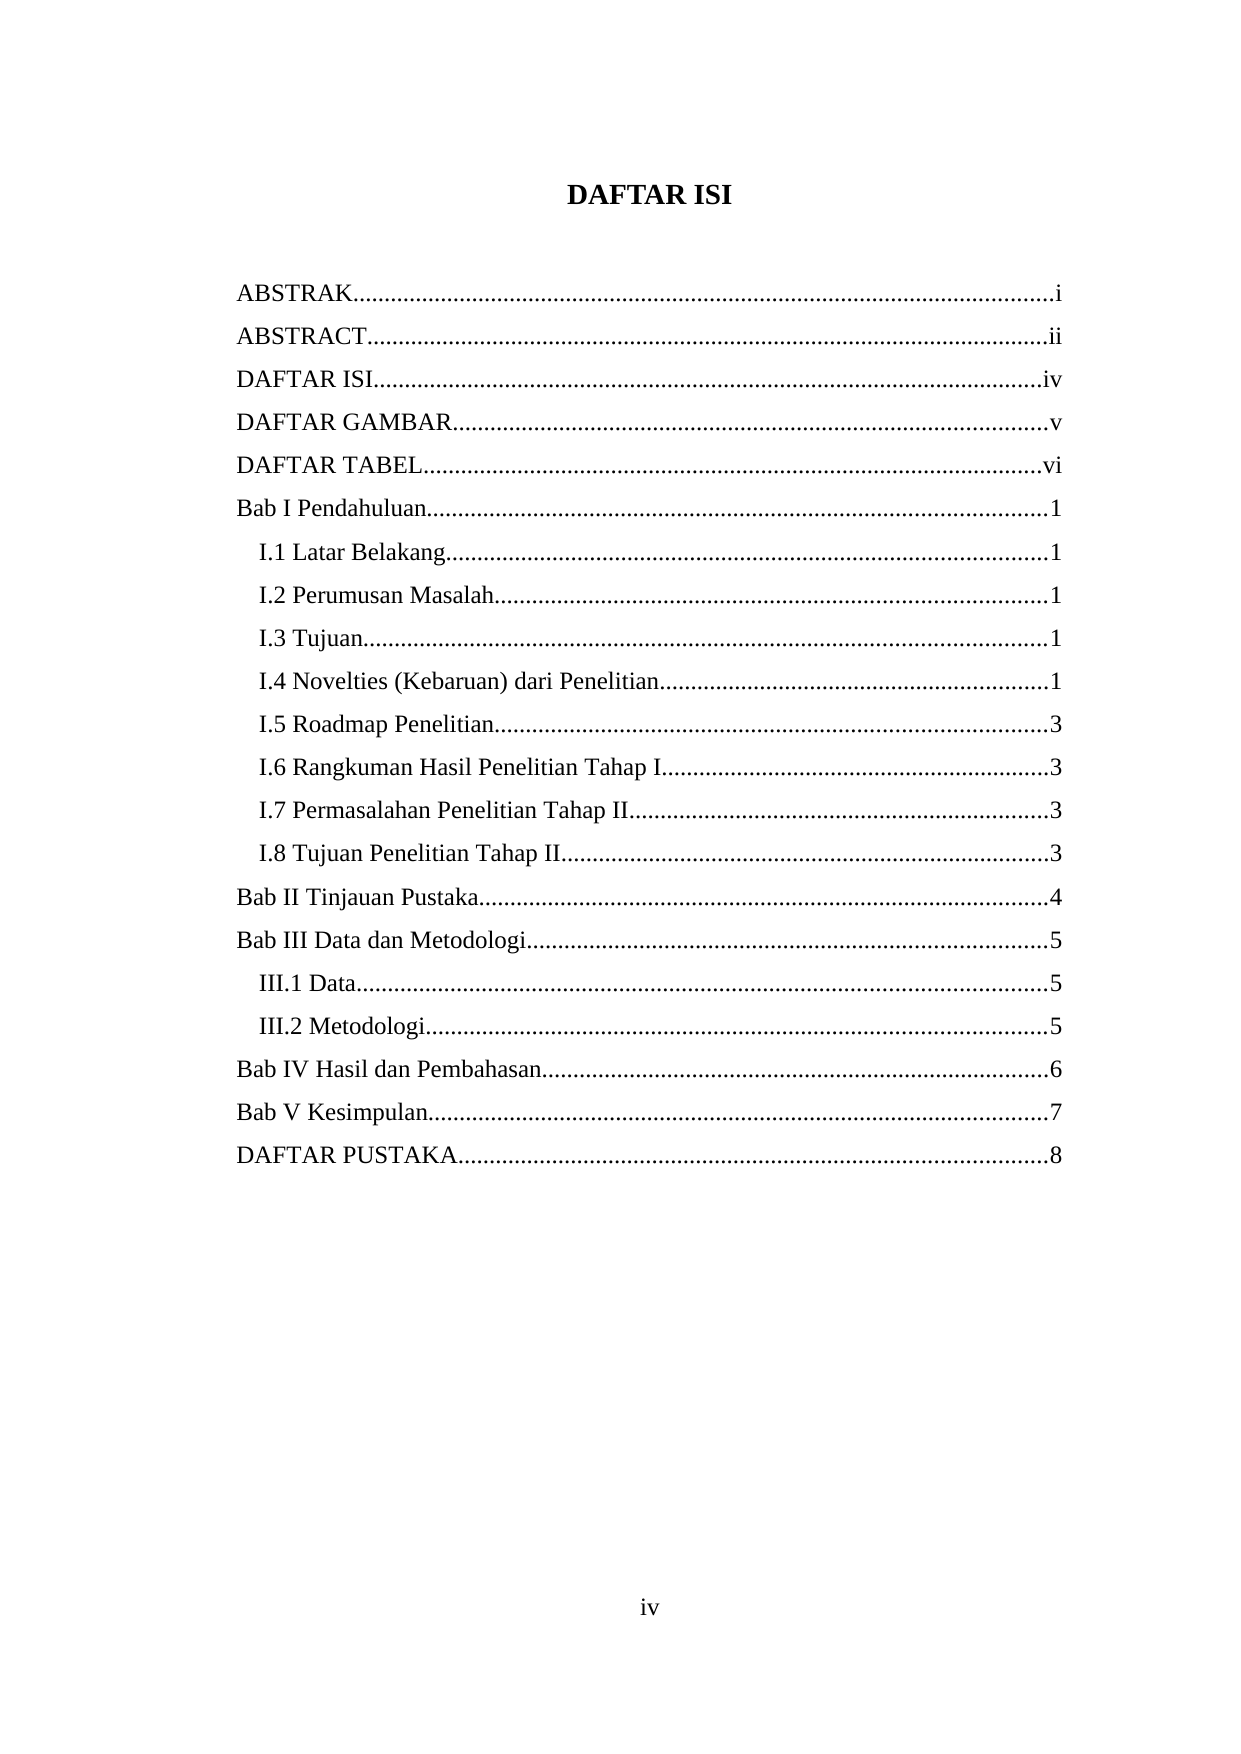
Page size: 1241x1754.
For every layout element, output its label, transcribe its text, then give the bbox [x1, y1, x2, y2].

text I.7 Permasalahan Penelitian Tahap II 3 [259, 795, 1063, 824]
text I.8 Tujuan Penelitian Tahap II 3 [259, 838, 1063, 867]
text I.3 Tujuan 1 [259, 623, 1063, 652]
text DAFTAR TABEL vi [236, 450, 1063, 479]
text I.4 Novelties (Kebaruan) dari Penelitian 1 [259, 666, 1063, 695]
text I.1 Latar Belakang 1 [259, 537, 1063, 565]
text Bab V Kesimpulan 7 [236, 1097, 1063, 1126]
text Bab II Tinjauan Pustaka 4 [236, 882, 1063, 910]
text DAFTAR ISI iv [236, 364, 1063, 393]
text Bab III Data dan Metodologi 5 [236, 925, 1063, 953]
text I.6 Rangkuman Hasil Penelitian Tahap I 3 [259, 752, 1063, 781]
text I.2 Perumusan Masalah 1 [259, 580, 1063, 608]
text Bab I Pendahuluan 1 [236, 493, 1063, 522]
text ABSTRACT ii [236, 321, 1063, 350]
text III.2 Metodologi 5 [259, 1011, 1063, 1040]
text DAFTAR GAMBAR v [236, 407, 1063, 436]
text I.5 Roadmap Penelitian 3 [259, 709, 1063, 738]
subtitle DAFTAR ISI [236, 177, 1063, 211]
text ABSTRAK i [236, 278, 1063, 307]
text Bab IV Hasil dan Pembahasan 6 [236, 1054, 1063, 1083]
text III.1 Data 5 [259, 968, 1063, 997]
text DAFTAR PUSTAKA 8 [236, 1140, 1063, 1169]
